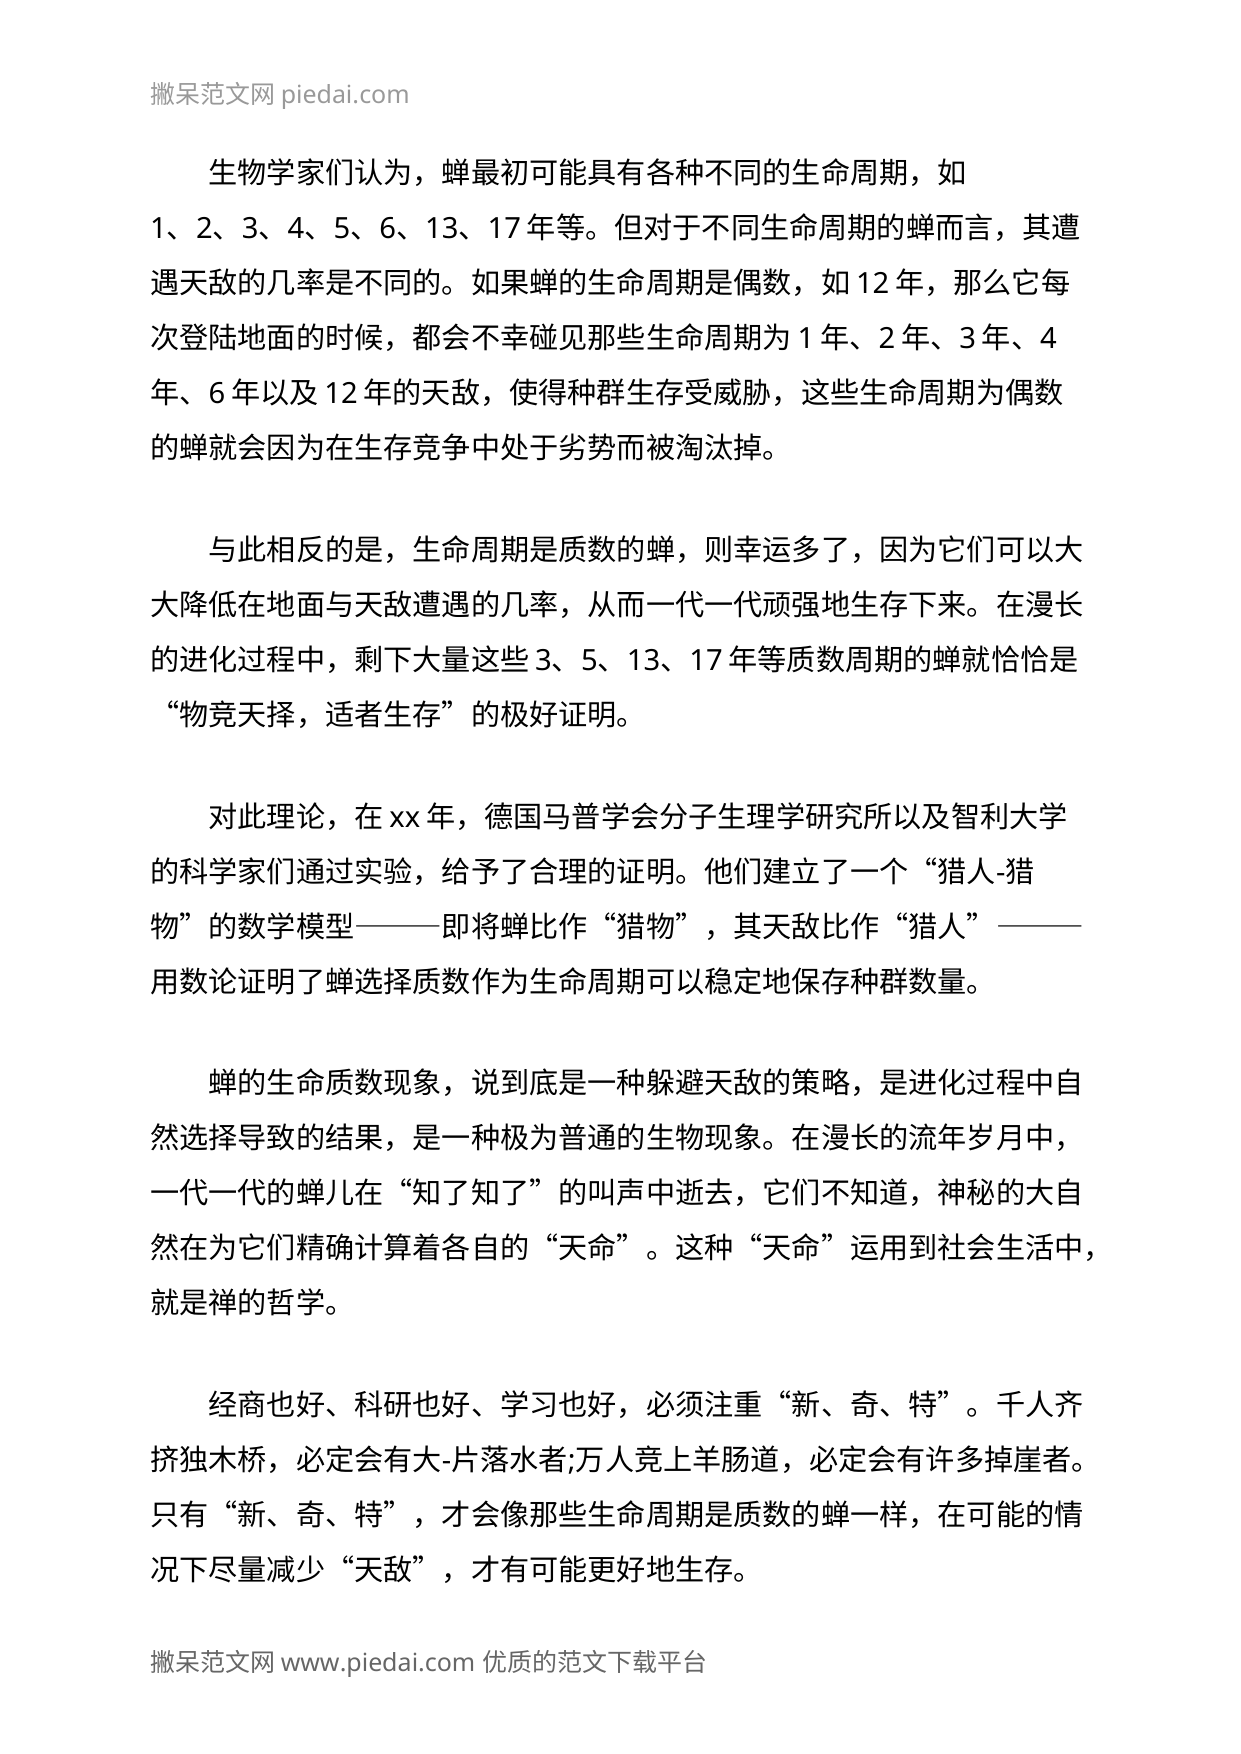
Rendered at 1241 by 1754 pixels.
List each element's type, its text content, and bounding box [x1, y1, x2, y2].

text 蝉的生命质数现象，说到底是一种躲避天敌的策略，是进化过程中自然选择导致的结果，是一种极为普通的生物现象。在漫长的流年岁月中，一代一代的蝉儿在“知了知了”的叫声中逝去，它们不知道，神秘的大自然在为它们精确计算着各自的“天命”。这种“天命”运用到社会生活中，就是禅的哲学。 [150, 1060, 1090, 1322]
text 对此理论，在xx年，德国马普学会分子生理学研究所以及智利大学的科学家们通过实验，给予了合理的证明。他们建立了一个“猎人-猎物”的数学模型———即将蝉比作“猎物”，其天敌比作“猎人”———用数论证明了蝉选择质数作为生命周期可以稳定地保存种群数量。 [150, 793, 1090, 1000]
text 生物学家们认为，蝉最初可能具有各种不同的生命周期，如1、2、3、4、5、6、13、17年等。但对于不同生命周期的蝉而言，其遭遇天敌的几率是不同的。如果蝉的生命周期是偶数，如12年，那么它每次登陆地面的时候，都会不幸碰见那些生命周期为1年、2年、3年、4年、6年以及12年的天敌，使得种群生存受威胁，这些生命周期为偶数的蝉就会因为在生存竞争中处于劣势而被淘汰掉。 [150, 150, 1090, 467]
text 经商也好、科研也好、学习也好，必须注重“新、奇、特”。千人齐挤独木桥，必定会有大-片落水者;万人竞上羊肠道，必定会有许多掉崖者。只有“新、奇、特”，才会像那些生命周期是质数的蝉一样，在可能的情况下尽量减少“天敌”，才有可能更好地生存。 [150, 1381, 1090, 1588]
text 与此相反的是，生命周期是质数的蝉，则幸运多了，因为它们可以大大降低在地面与天敌遭遇的几率，从而一代一代顽强地生存下来。在漫长的进化过程中，剩下大量这些3、5、13、17年等质数周期的蝉就恰恰是“物竞天择，适者生存”的极好证明。 [150, 527, 1090, 734]
